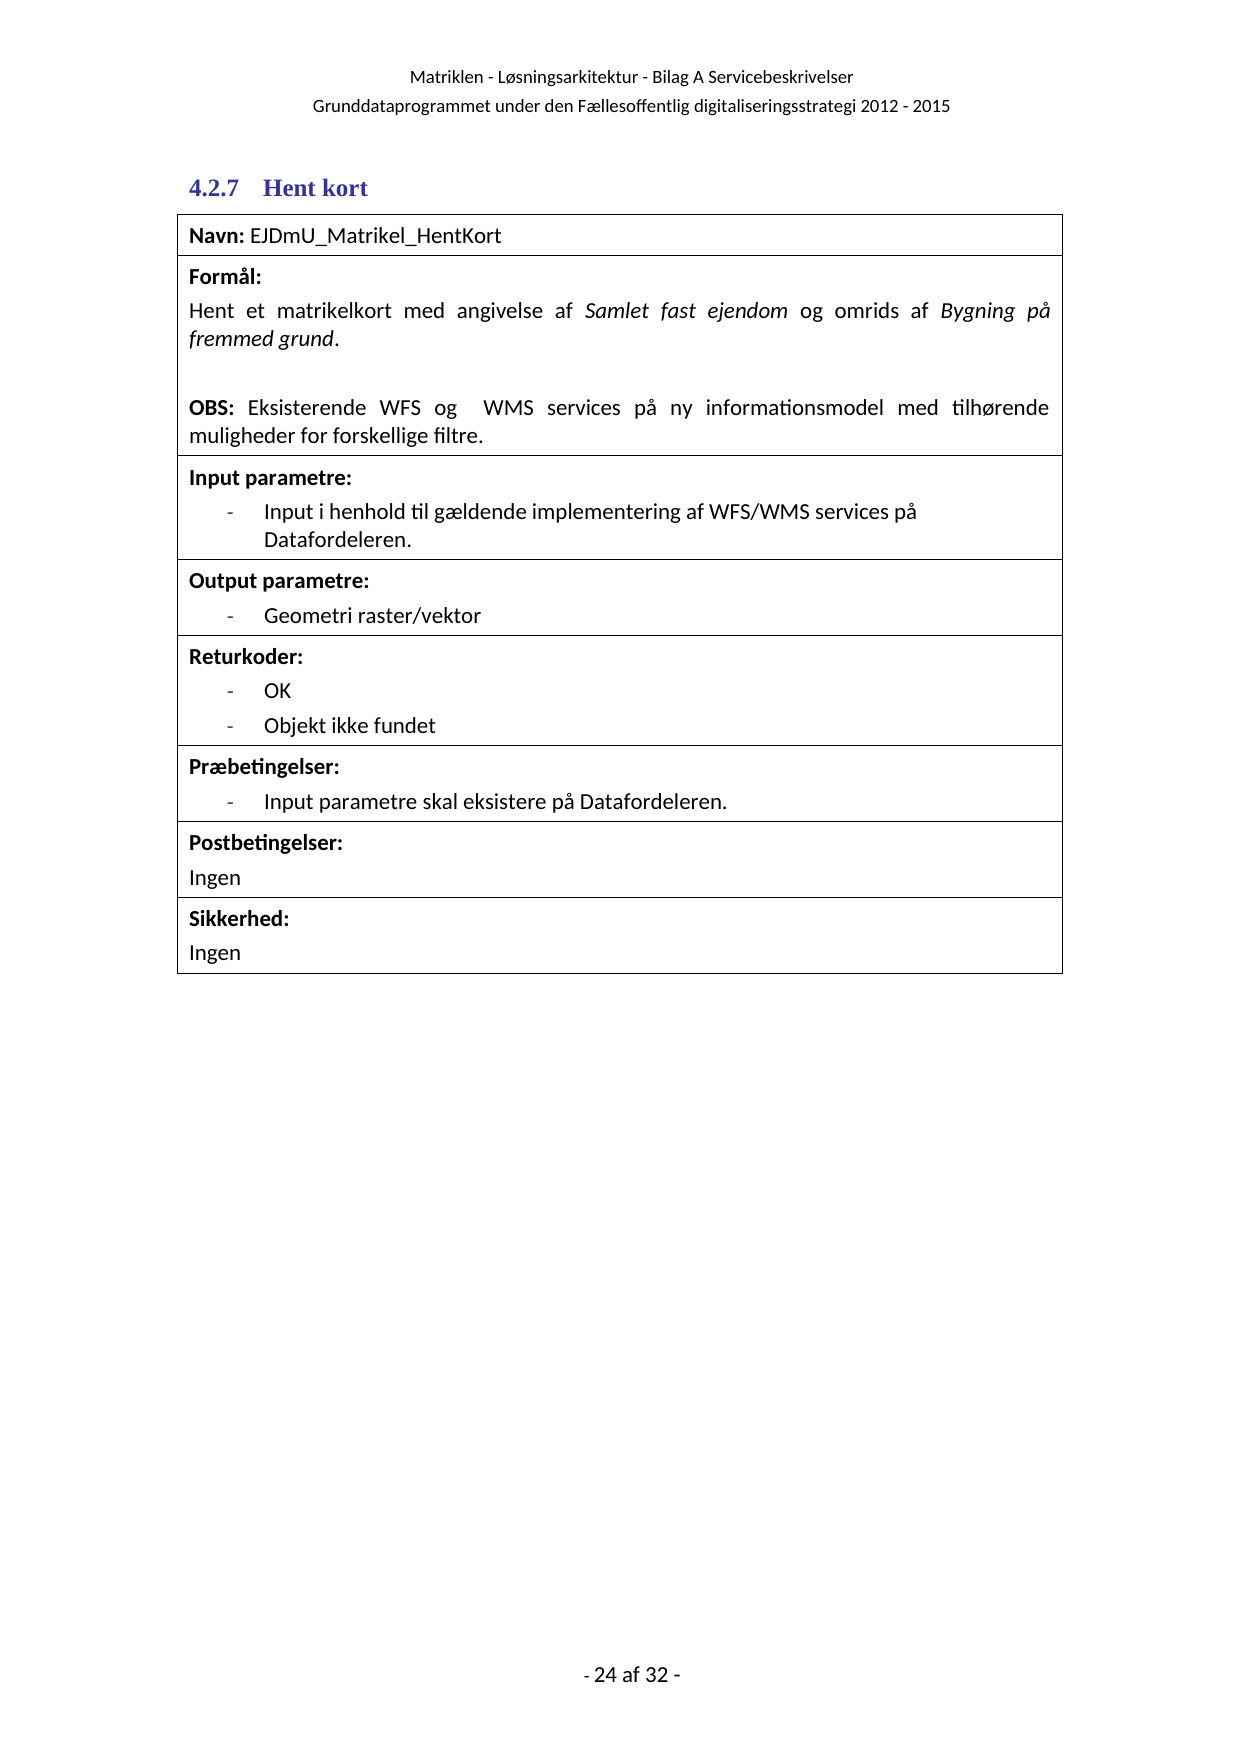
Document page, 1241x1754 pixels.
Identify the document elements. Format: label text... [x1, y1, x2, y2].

table_cell Postbetingelser: Ingen [178, 822, 1062, 897]
table_cell Returkoder: OK Objekt ikke fundet [178, 636, 1062, 745]
table_cell Formål: Hent et matrikelkort med angivelse af Samlet fast ejendom og omrids af Bygning på fremmed grund. OBS: Eksisterende WFS og WMS services på ny informationsmodel med tilhørende muligheder for forskellige filtre. [178, 256, 1062, 455]
subtitle Hent kort [189, 173, 1075, 201]
table_cell Output parametre: Geometri raster/vektor [178, 560, 1062, 635]
table_header Navn: EJDmU_Matrikel_HentKort [178, 215, 1062, 255]
table_cell Præbetingelser: Input parametre skal eksistere på Datafordeleren. [178, 746, 1062, 821]
table_cell Sikkerhed: Ingen [178, 898, 1062, 973]
table_cell Input parametre: Input i henhold til gældende implementering af WFS/WMS services på Datafordeleren. [178, 456, 1062, 559]
